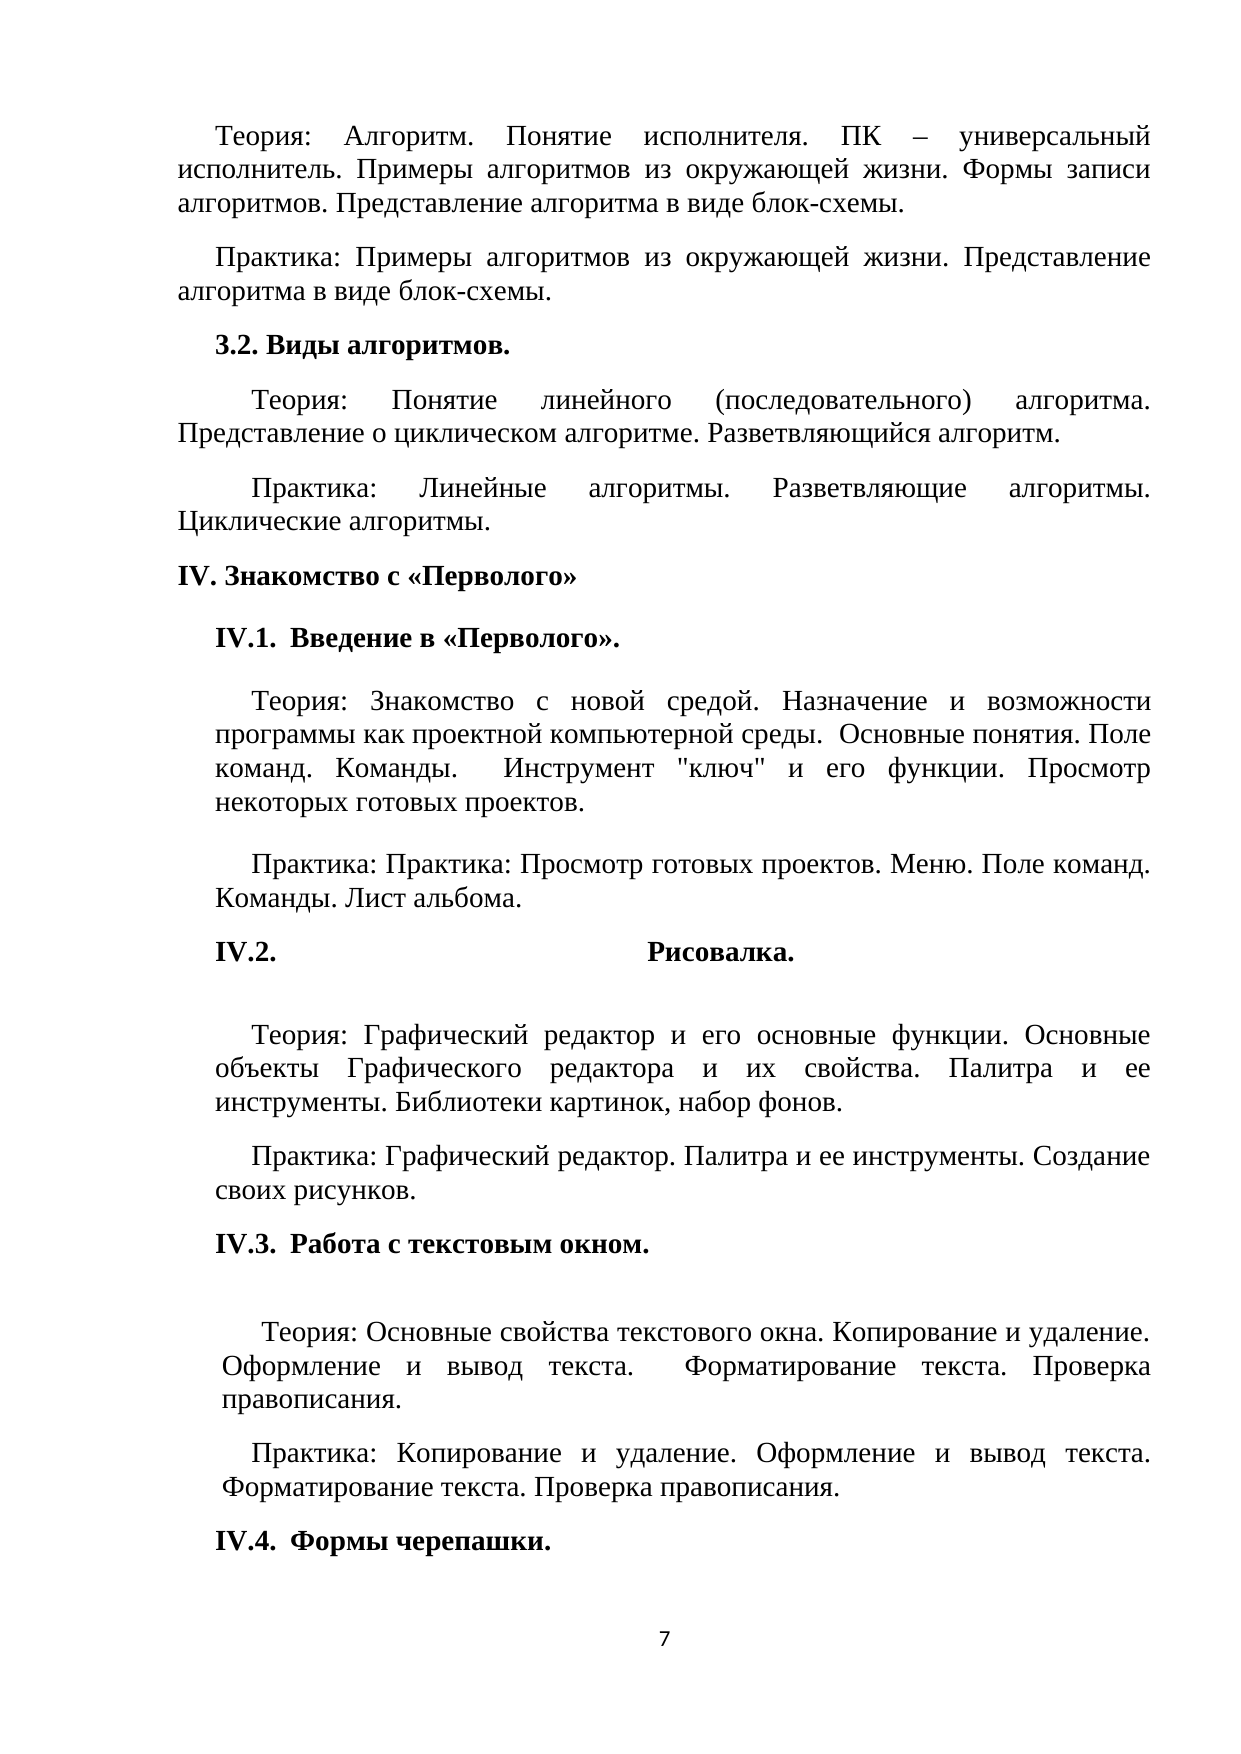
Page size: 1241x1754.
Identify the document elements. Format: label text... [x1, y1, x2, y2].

text Теория: Знакомство с новой средой. Назначение и возможности программы как проектной компьютерной среды. Основные понятия. Поле команд. Команды. Инструмент "ключ" и его функции. Просмотр некоторых готовых проектов. [215, 683, 1152, 817]
list Рисовалка. [215, 934, 1152, 996]
text 3.2. Виды алгоритмов. [215, 327, 1152, 361]
text Практика: Линейные алгоритмы. Разветвляющие алгоритмы. Циклические алгоритмы. [177, 470, 1152, 537]
text Теория: Основные свойства текстового окна. Копирование и удаление. Оформление и вывод текста. Форматирование текста. Проверка правописания. [222, 1281, 1152, 1415]
text Теория: Понятие линейного (последовательного) алгоритма. Представление о циклическом алгоритме. Разветвляющийся алгоритм. [177, 382, 1152, 449]
text Практика: Графический редактор. Палитра и ее инструменты. Создание своих рисунков. [215, 1138, 1152, 1205]
text Практика: Практика: Просмотр готовых проектов. Меню. Поле команд. Команды. Лист альбома. [215, 846, 1152, 913]
text Практика: Примеры алгоритмов из окружающей жизни. Представление алгоритма в виде блок-схемы. [177, 239, 1152, 307]
list Формы черепашки. [215, 1523, 1152, 1557]
text Практика: Копирование и удаление. Оформление и вывод текста. Форматирование текста. Проверка правописания. [222, 1436, 1152, 1503]
list Введение в «Перволого». [215, 620, 1152, 654]
text Теория: Алгоритм. Понятие исполнителя. ПК – универсальный исполнитель. Примеры алгоритмов из окружающей жизни. Формы записи алгоритмов. Представление алгоритма в виде блок-схемы. [177, 118, 1152, 219]
text Теория: Графический редактор и его основные функции. Основные объекты Графического редактора и их свойства. Палитра и ее инструменты. Библиотеки картинок, набор фонов. [215, 1017, 1152, 1117]
list Работа с текстовым окном. [215, 1226, 1152, 1260]
text IV. Знакомство с «Перволого» [177, 558, 1152, 591]
